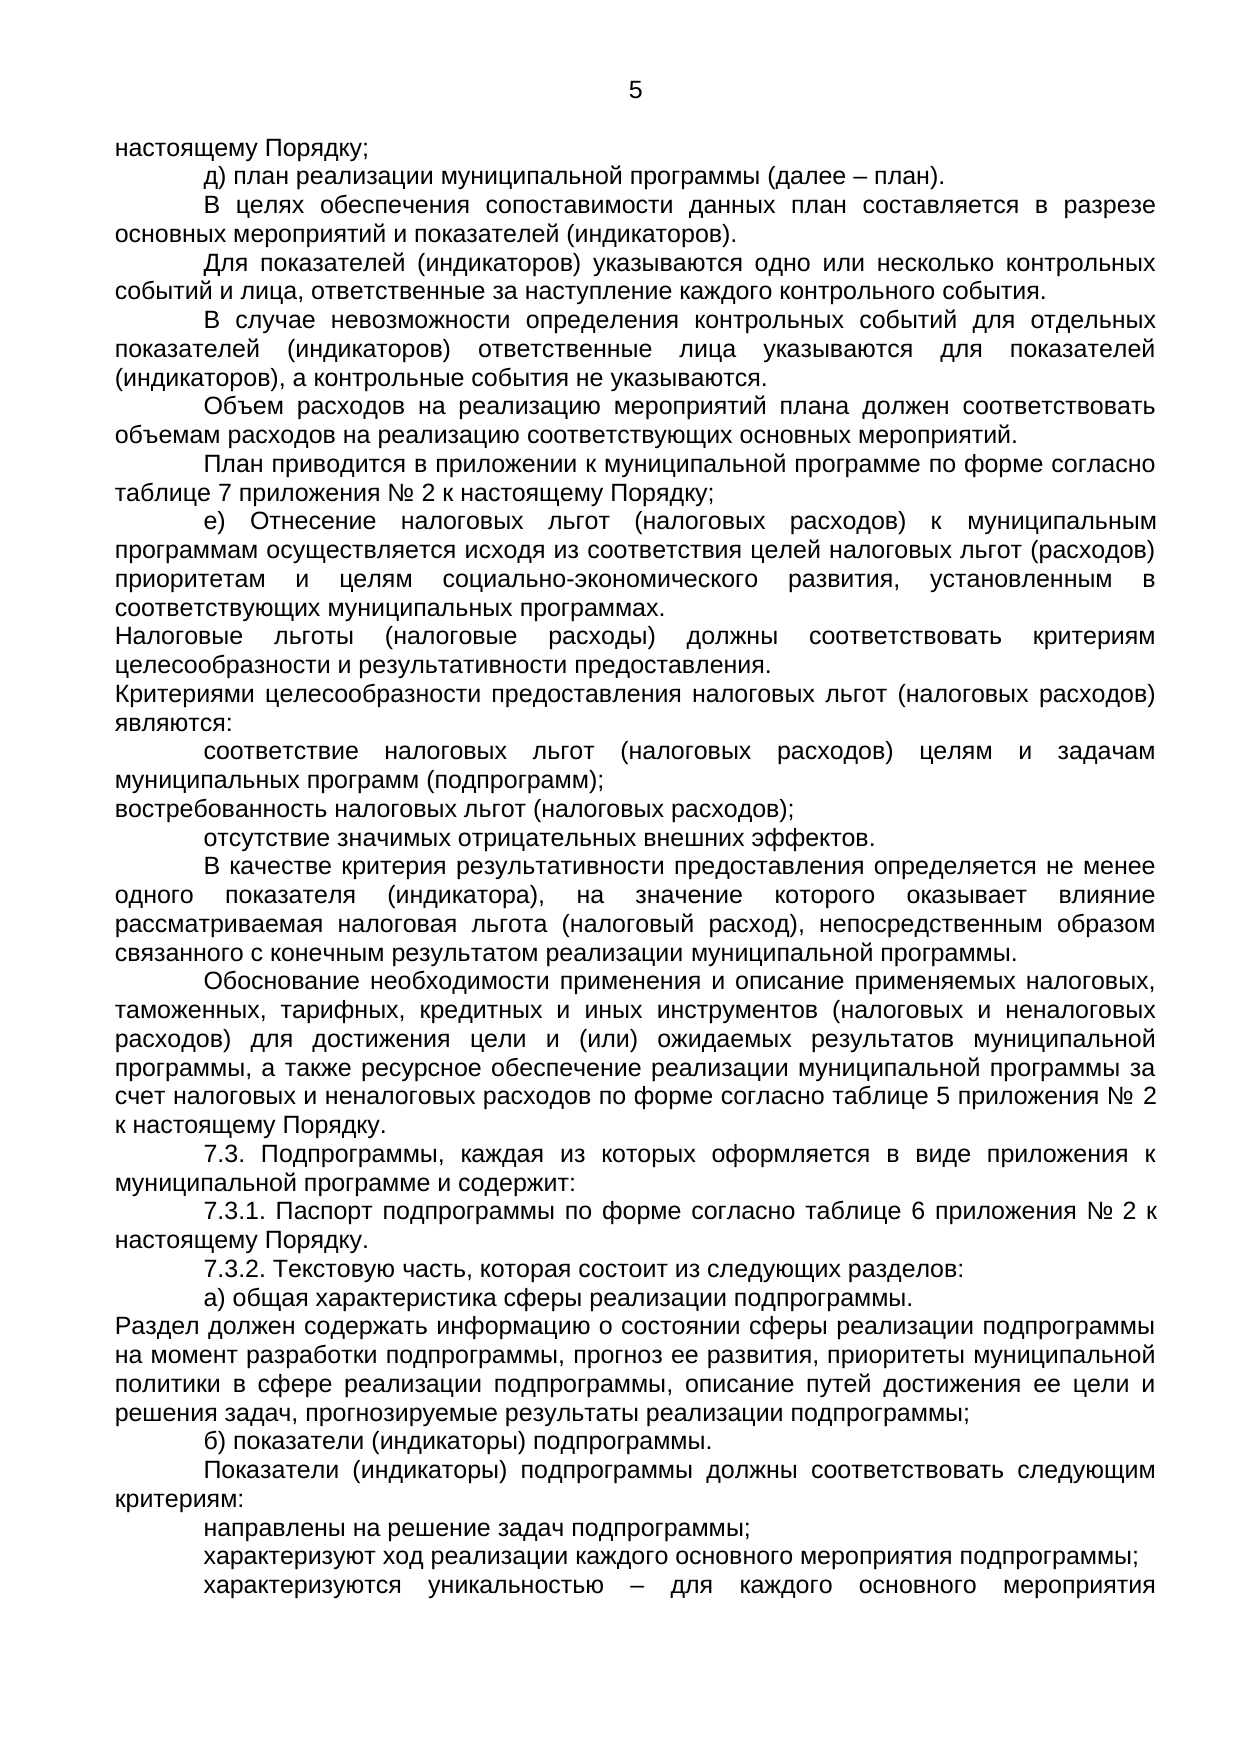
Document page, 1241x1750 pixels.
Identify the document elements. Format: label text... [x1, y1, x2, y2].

text характеризуют ход реализации каждого основного мероприятия подпрограммы; [114, 1541, 1157, 1570]
text Показатели (индикаторы) подпрограммы должны соответствовать следующим критериям: [114, 1455, 1157, 1512]
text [114, 132, 1157, 161]
text Обоснование необходимости применения и описание применяемых налоговых, таможенных, тарифных, кредитных и иных инструментов (налоговых и неналоговых расходов) для достижения цели и (или) ожидаемых результатов муниципальной программы, а также ресурсное обеспечение реализации муниципальной программы за счет налоговых и неналоговых расходов по форме согласно таблице 5 приложения № 2 к настоящему Порядку. [114, 966, 1157, 1139]
text Критериями целесообразности предоставления налоговых льгот (налоговых расходов) являются: [114, 679, 1157, 736]
text План приводится в приложении к муниципальной программе по форме согласно таблице 7 приложения № 2 к настоящему Порядку; [114, 449, 1157, 506]
text д) план реализации муниципальной программы (далее – план). [114, 161, 1157, 190]
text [114, 1570, 1157, 1599]
text Для показателей (индикаторов) указываются одно или несколько контрольных событий и лица, ответственные за наступление каждого контрольного события. [114, 247, 1157, 305]
text направлены на решение задач подпрограммы; [114, 1512, 1157, 1541]
text Раздел должен содержать информацию о состоянии сферы реализации подпрограммы на момент разработки подпрограммы, прогноз ее развития, приоритеты муниципальной политики в сфере реализации подпрограммы, описание путей достижения ее цели и решения задач, прогнозируемые результаты реализации подпрограммы; [114, 1311, 1157, 1426]
text соответствие налоговых льгот (налоговых расходов) целям и задачам муниципальных программ (подпрограмм); [114, 736, 1157, 794]
text В качестве критерия результативности предоставления определяется не менее одного показателя (индикатора), на значение которого оказывает влияние рассматриваемая налоговая льгота (налоговый расход), непосредственным образом связанного с конечным результатом реализации муниципальной программы. [114, 851, 1157, 966]
text е) Отнесение налоговых льгот (налоговых расходов) к муниципальным программам осуществляется исходя из соответствия целей налоговых льгот (расходов) приоритетам и целям социально-экономического развития, установленным в соответствующих муниципальных программах. [114, 506, 1157, 621]
text Объем расходов на реализацию мероприятий плана должен соответствовать объемам расходов на реализацию соответствующих основных мероприятий. [114, 391, 1157, 449]
text б) показатели (индикаторы) подпрограммы. [114, 1426, 1157, 1455]
text В случае невозможности определения контрольных событий для отдельных показателей (индикаторов) ответственные лица указываются для показателей (индикаторов), а контрольные события не указываются. [114, 305, 1157, 391]
text 7.3. Подпрограммы, каждая из которых оформляется в виде приложения к муниципальной программе и содержит: [114, 1139, 1157, 1196]
text а) общая характеристика сферы реализации подпрограммы. [114, 1282, 1157, 1311]
text Налоговые льготы (налоговые расходы) должны соответствовать критериям целесообразности и результативности предоставления. [114, 621, 1157, 679]
text 7.3.1. Паспорт подпрограммы по форме согласно таблице 6 приложения № 2 к настоящему Порядку. [114, 1196, 1157, 1254]
text В целях обеспечения сопоставимости данных план составляется в разрезе основных мероприятий и показателей (индикаторов). [114, 190, 1157, 247]
text 7.3.2. Текстовую часть, которая состоит из следующих разделов: [114, 1254, 1157, 1282]
text востребованность налоговых льгот (налоговых расходов); [114, 794, 1157, 822]
text отсутствие значимых отрицательных внешних эффектов. [114, 822, 1157, 851]
